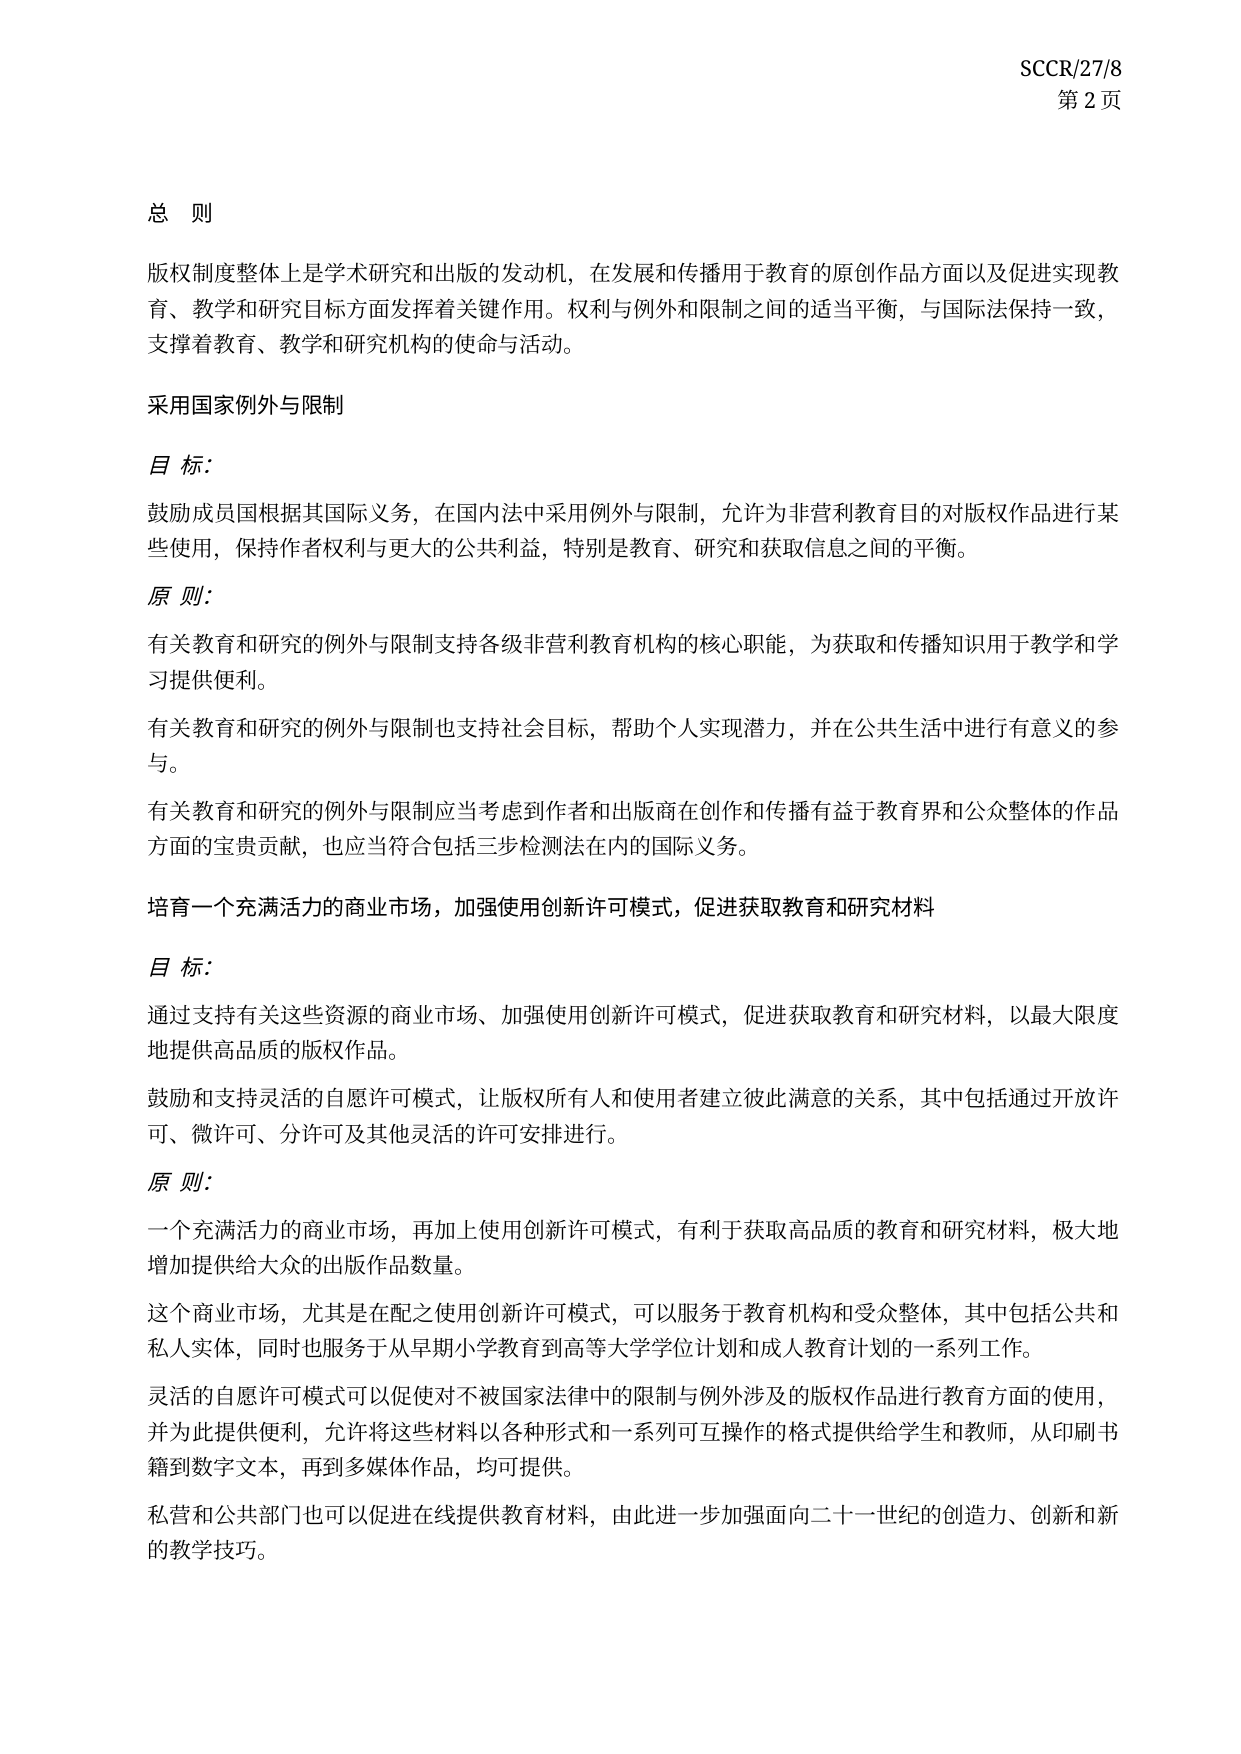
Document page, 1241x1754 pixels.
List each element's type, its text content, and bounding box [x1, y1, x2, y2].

text 目 标： [148, 444, 1122, 480]
text 私营和公共部门也可以促进在线提供教育材料，由此进一步加强面向二十一世纪的创造力、创新和新的教学技巧。 [148, 1494, 1122, 1565]
text 版权制度整体上是学术研究和出版的发动机，在发展和传播用于教育的原创作品方面以及促进实现教育、教学和研究目标方面发挥着关键作用。权利与例外和限制之间的适当平衡，与国际法保持一致，支撑着教育、教学和研究机构的使命与活动。 [148, 253, 1122, 359]
text 原 则： [148, 576, 1122, 611]
text 有关教育和研究的例外与限制支持各级非营利教育机构的核心职能，为获取和传播知识用于教学和学习提供便利。 [148, 623, 1122, 694]
text 目 标： [148, 946, 1122, 982]
text 这个商业市场，尤其是在配之使用创新许可模式，可以服务于教育机构和受众整体，其中包括公共和私人实体，同时也服务于从早期小学教育到高等大学学位计划和成人教育计划的一系列工作。 [148, 1292, 1122, 1363]
text 鼓励成员国根据其国际义务，在国内法中采用例外与限制，允许为非营利教育目的对版权作品进行某些使用，保持作者权利与更大的公共利益，特别是教育、研究和获取信息之间的平衡。 [148, 492, 1122, 563]
text 有关教育和研究的例外与限制应当考虑到作者和出版商在创作和传播有益于教育界和公众整体的作品方面的宝贵贡献，也应当符合包括三步检测法在内的国际义务。 [148, 790, 1122, 861]
text 原 则： [148, 1161, 1122, 1196]
text 总 则 [148, 192, 1122, 228]
text 培育一个充满活力的商业市场，加强使用创新许可模式，促进获取教育和研究材料 [148, 886, 1122, 921]
text 通过支持有关这些资源的商业市场、加强使用创新许可模式，促进获取教育和研究材料，以最大限度地提供高品质的版权作品。 [148, 994, 1122, 1065]
text 有关教育和研究的例外与限制也支持社会目标，帮助个人实现潜力，并在公共生活中进行有意义的参‍与。 [148, 707, 1122, 778]
text 采用国家例外与限制 [148, 384, 1122, 419]
text 鼓励和支持灵活的自愿许可模式，让版权所有人和使用者建立彼此满意的关系，其中包括通过开放许可、微许可、分许可及其他灵活的许可安排进行。 [148, 1078, 1122, 1148]
text 灵活的自愿许可模式可以促使对不被国家法律中的限制与例外涉及的版权作品进行教育方面的使用，并为此提供便利，允许将这些材料以各种形式和一系列可互操作的格式提供给学生和教师，从印刷书籍到数字文本，再到多媒体作品，均可提供。 [148, 1376, 1122, 1482]
text 一个充满活力的商业市场，再加上使用创新许可模式，有利于获取高品质的教育和研究材料，极大地增加提供给大众的出版作品数量。 [148, 1209, 1122, 1280]
